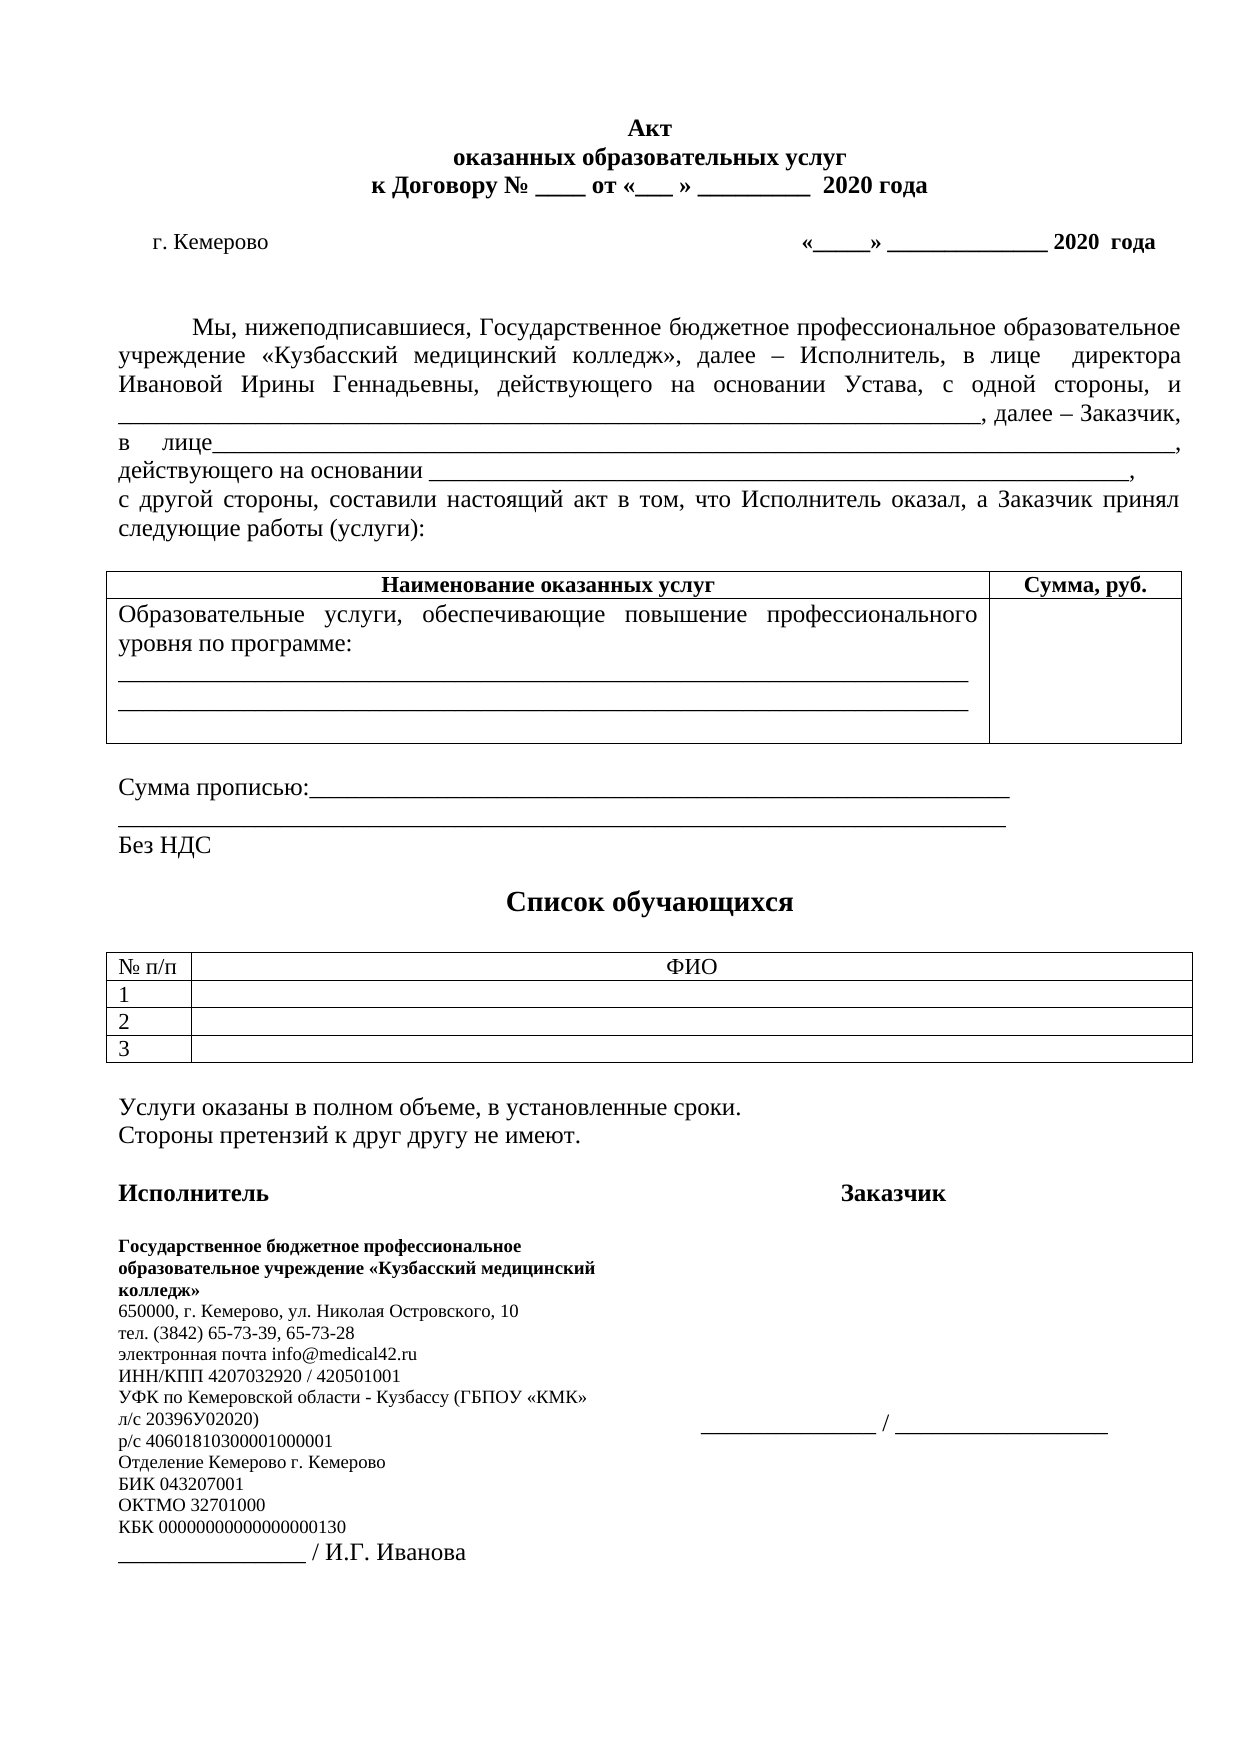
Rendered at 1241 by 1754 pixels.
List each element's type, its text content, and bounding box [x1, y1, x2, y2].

table_cell [990, 599, 1181, 743]
table_cell 1 [107, 981, 191, 1007]
table_cell [192, 1036, 1192, 1062]
table_header Исполнитель Государственное бюджетное профессиональное образовательное учреждение «Кузбасский медицинский колледж» 650000, г. Кемерово, ул. Николая Островского, 10 тел. (3842) 65-73-39, 65-73-28 электронная почта info@medical42.ru ИНН/КПП 4207032920 / 420501001 УФК по Кемеровской области - Кузбассу (ГБПОУ «КМК» л/с 20396У02020) р/с 40601810300001000001 Отделение Кемерово г. Кемерово БИК 043207001 ОКТМО 32701000 КБК 00000000000000000130 _______________ / И.Г. Иванова [107, 1178, 664, 1566]
table_cell [192, 981, 1192, 1007]
text г. Кемерово «_____» ______________ 2020 года [118, 228, 1181, 254]
table_header Наименование оказанных услуг [107, 572, 989, 598]
table_header № п/п [107, 953, 191, 980]
table_cell 2 [107, 1008, 191, 1034]
table_header ФИО [192, 953, 1192, 980]
text Стороны претензий к друг другу не имеют. [118, 1120, 1181, 1149]
table_header Сумма, руб. [990, 572, 1181, 598]
text _______________________________________________________________________ [118, 801, 1181, 830]
table_cell Образовательные услуги, обеспечивающие повышение профессионального уровня по программе: ____________________________________________________________________ ____________________________________________________________________ [107, 599, 989, 743]
text Без НДС [118, 830, 1181, 859]
text Услуги оказаны в полном объеме, в установленные сроки. [118, 1092, 1181, 1120]
text Сумма прописью:________________________________________________________ [118, 772, 1181, 801]
text с другой стороны, составили настоящий акт в том, что Исполнитель оказал, а Заказчик принял следующие работы (услуги): [118, 484, 1181, 542]
table_header Заказчик ______________ / _________________ [665, 1178, 1122, 1566]
table_cell [192, 1008, 1192, 1034]
table_cell 3 [107, 1036, 191, 1062]
text Мы, нижеподписавшиеся, Государственное бюджетное профессиональное образовательное учреждение «Кузбасский медицинский колледж», далее – Исполнитель, в лице директора Ивановой Ирины Геннадьевны, действующего на основании Устава, с одной стороны, и _____________________________________________________________________, далее – Заказчик, в лице_____________________________________________________________________________, действующего на основании ________________________________________________________, [118, 312, 1181, 484]
subtitle Список обучающихся [118, 884, 1181, 917]
text к Договору № ____ от «___ » _________ 2020 года [118, 170, 1181, 199]
subtitle Акт [118, 113, 1181, 142]
text оказанных образовательных услуг [118, 142, 1181, 170]
